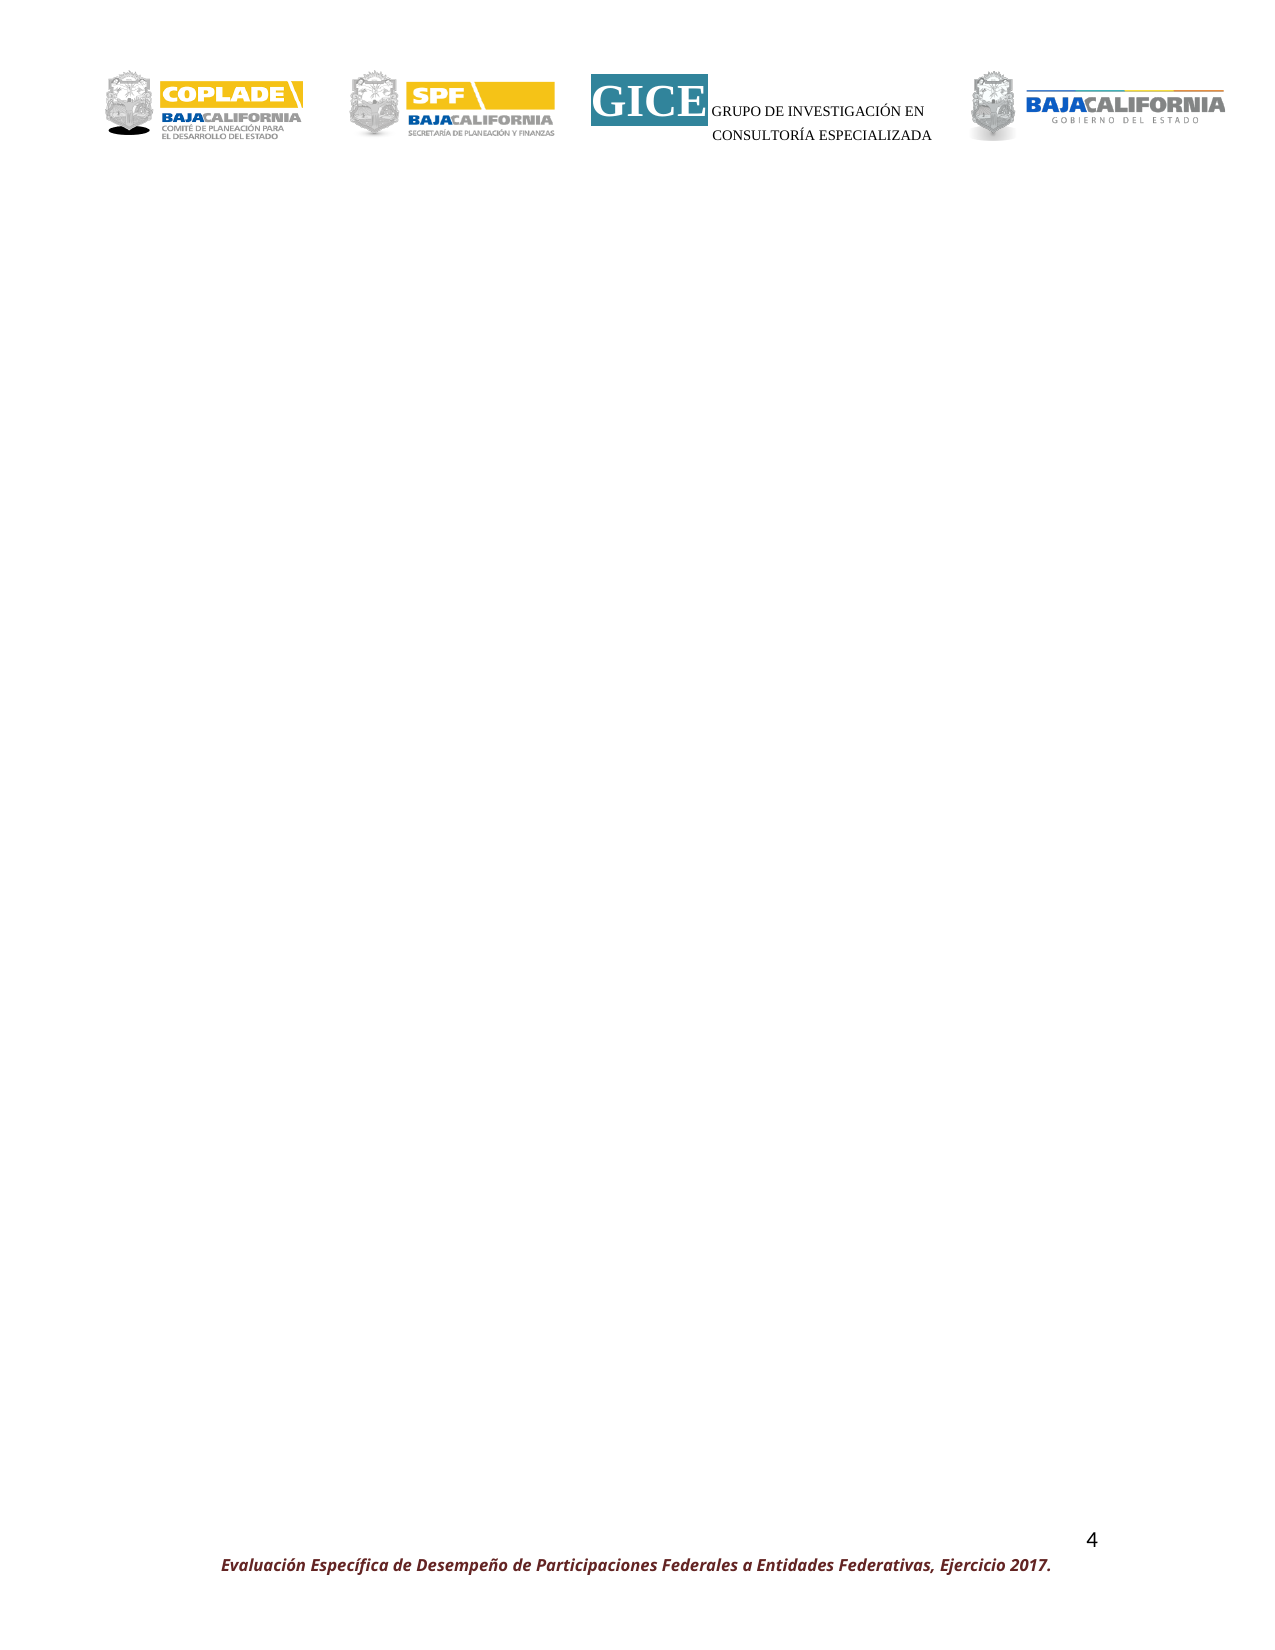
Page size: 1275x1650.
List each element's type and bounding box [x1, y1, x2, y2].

picture [96, 70, 303, 141]
picture [963, 71, 1225, 141]
picture [340, 70, 555, 141]
